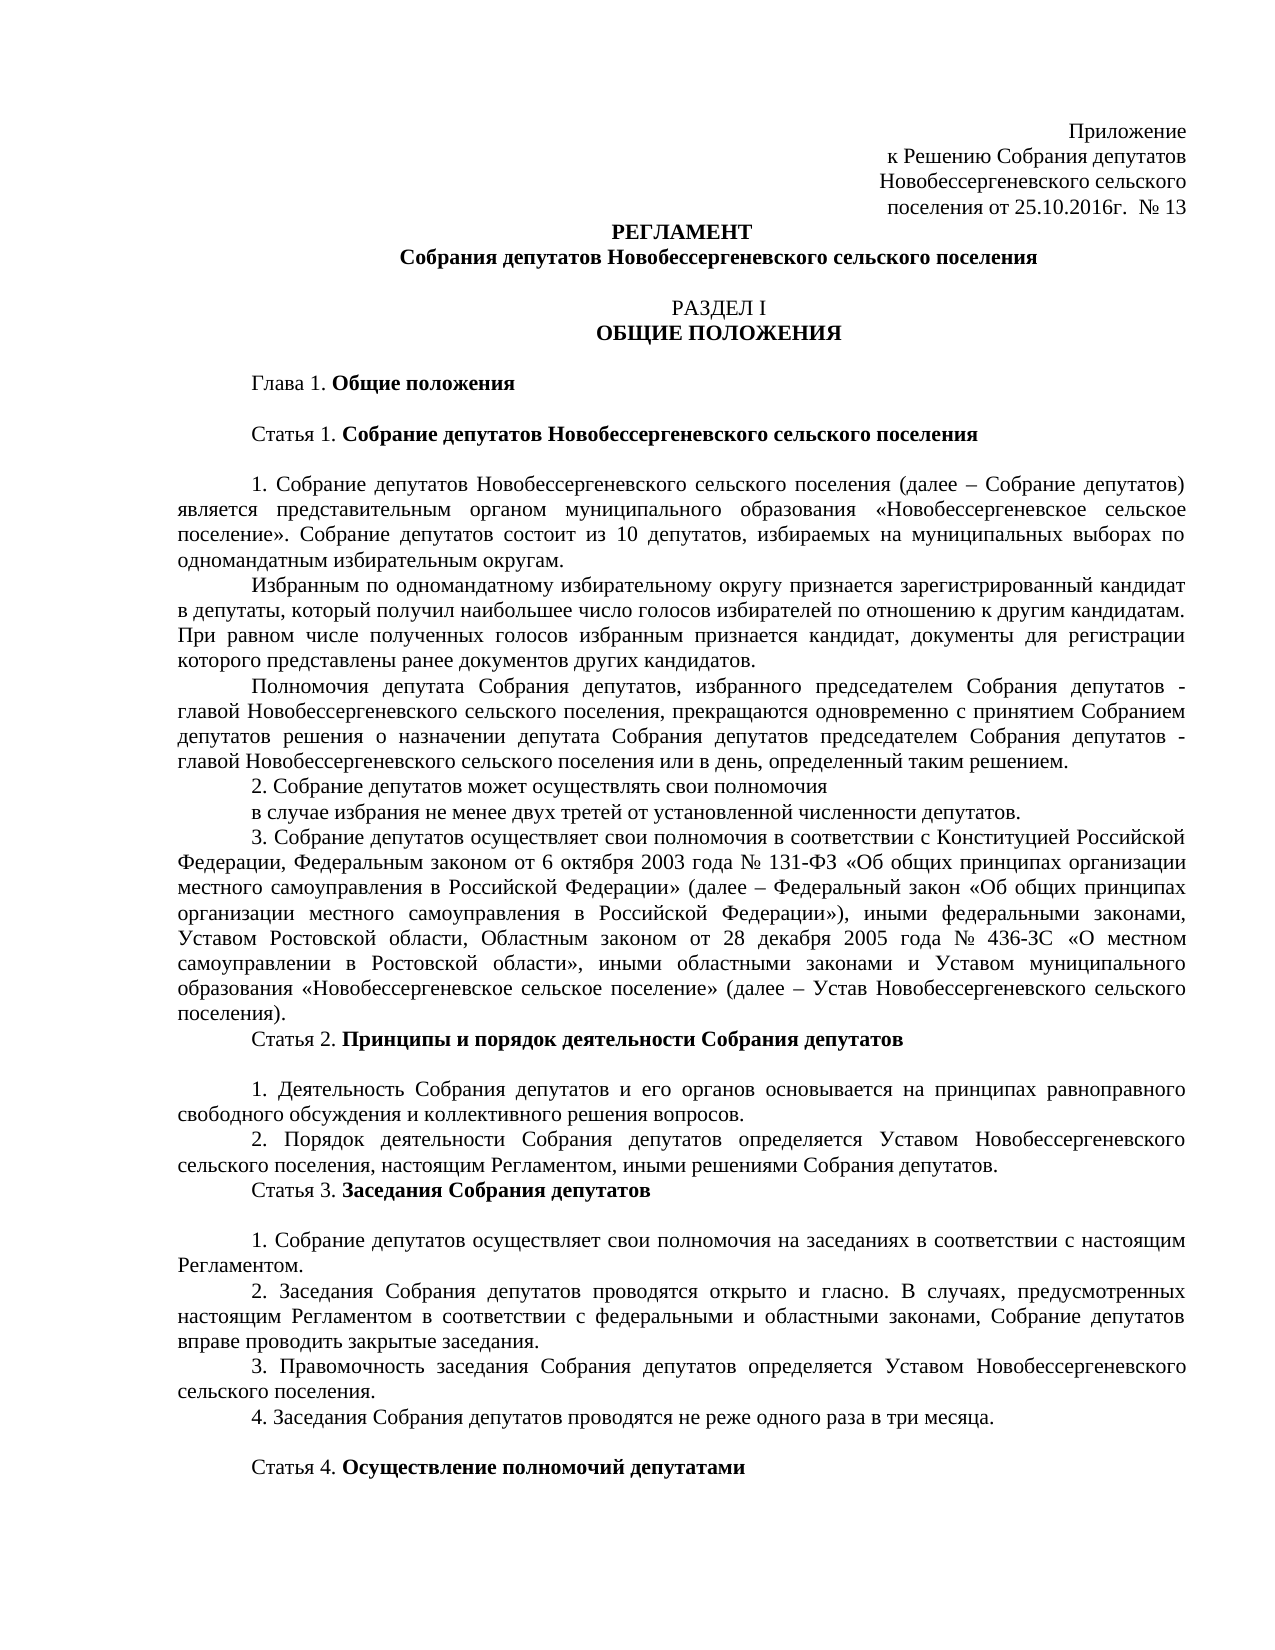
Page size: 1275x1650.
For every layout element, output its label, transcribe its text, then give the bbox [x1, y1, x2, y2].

text РЕГЛАМЕНТ [177, 219, 1186, 244]
text Статья 4. Осуществление полномочий депутатами [177, 1454, 1186, 1479]
text РАЗДЕЛ I [177, 294, 1186, 320]
text 2. Заседания Собрания депутатов проводятся открыто и гласно. В случаях, предусмотренных настоящим Регламентом в соответствии с федеральными и областными законами, Собрание депутатов вправе проводить закрытые заседания. [177, 1278, 1186, 1353]
text Избранным по одномандатному избирательному округу признается зарегистрированный кандидат в депутаты, который получил наибольшее число голосов избирателей по отношению к другим кандидатам. При равном числе полученных голосов избранным признается кандидат, документы для регистрации которого представлены ранее документов других кандидатов. [177, 572, 1186, 673]
text 1. Собрание депутатов осуществляет свои полномочия на заседаниях в соответствии с настоящим Регламентом. [177, 1227, 1186, 1278]
text 1. Деятельность Собрания депутатов и его органов основывается на принципах равноправного свободного обсуждения и коллективного решения вопросов. [177, 1076, 1186, 1126]
text 3. Собрание депутатов осуществляет свои полномочия в соответствии с Конституцией Российской Федерации, Федеральным законом от 6 октября 2003 года № 131-ФЗ «Об общих принципах организации местного самоуправления в Российской Федерации» (далее – Федеральный закон «Об общих принципах организации местного самоуправления в Российской Федерации»), иными федеральными законами, Уставом Ростовской области, Областным законом от 28 декабря 2005 года № 436-ЗС «О местном самоуправлении в Ростовской области», иными областными законами и Уставом муниципального образования «Новобессергеневское сельское поселение» (далее – Устав Новобессергеневского сельского поселения). [177, 824, 1186, 1026]
text Глава 1. Общие положения [177, 370, 1186, 395]
text в случае избрания не менее двух третей от установленной численности депутатов. [177, 799, 1186, 824]
text 2. Собрание депутатов может осуществлять свои полномочия [177, 773, 1186, 799]
text 2. Порядок деятельности Собрания депутатов определяется Уставом Новобессергеневского сельского поселения, настоящим Регламентом, иными решениями Собрания депутатов. [177, 1126, 1186, 1177]
text 1. Собрание депутатов Новобессергеневского сельского поселения (далее – Собрание депутатов) является представительным органом муниципального образования «Новобессергеневское сельское поселение». Собрание депутатов состоит из 10 депутатов, избираемых на муниципальных выборах по одномандатным избирательным округам. [177, 471, 1186, 572]
text ОБЩИЕ ПОЛОЖЕНИЯ [177, 320, 1186, 345]
text Собрания депутатов Новобессергеневского сельского поселения [177, 244, 1186, 269]
text Статья 1. Собрание депутатов Новобессергеневского сельского поселения [177, 421, 1186, 446]
text Приложение [827, 118, 1186, 143]
text 3. Правомочность заседания Собрания депутатов определяется Уставом Новобессергеневского сельского поселения. [177, 1353, 1186, 1404]
text 4. Заседания Собрания депутатов проводятся не реже одного раза в три месяца. [177, 1404, 1186, 1429]
text Статья 3. Заседания Собрания депутатов [177, 1177, 1186, 1202]
text Полномочия депутата Собрания депутатов, избранного председателем Собрания депутатов - главой Новобессергеневского сельского поселения, прекращаются одновременно с принятием Собранием депутатов решения о назначении депутата Собрания депутатов председателем Собрания депутатов - главой Новобессергеневского сельского поселения или в день, определенный таким решением. [177, 673, 1186, 773]
text к Решению Собрания депутатов Новобессергеневского сельского поселения от 25.10.2016г. № 13 [827, 143, 1186, 219]
text Статья 2. Принципы и порядок деятельности Собрания депутатов [177, 1026, 1186, 1051]
